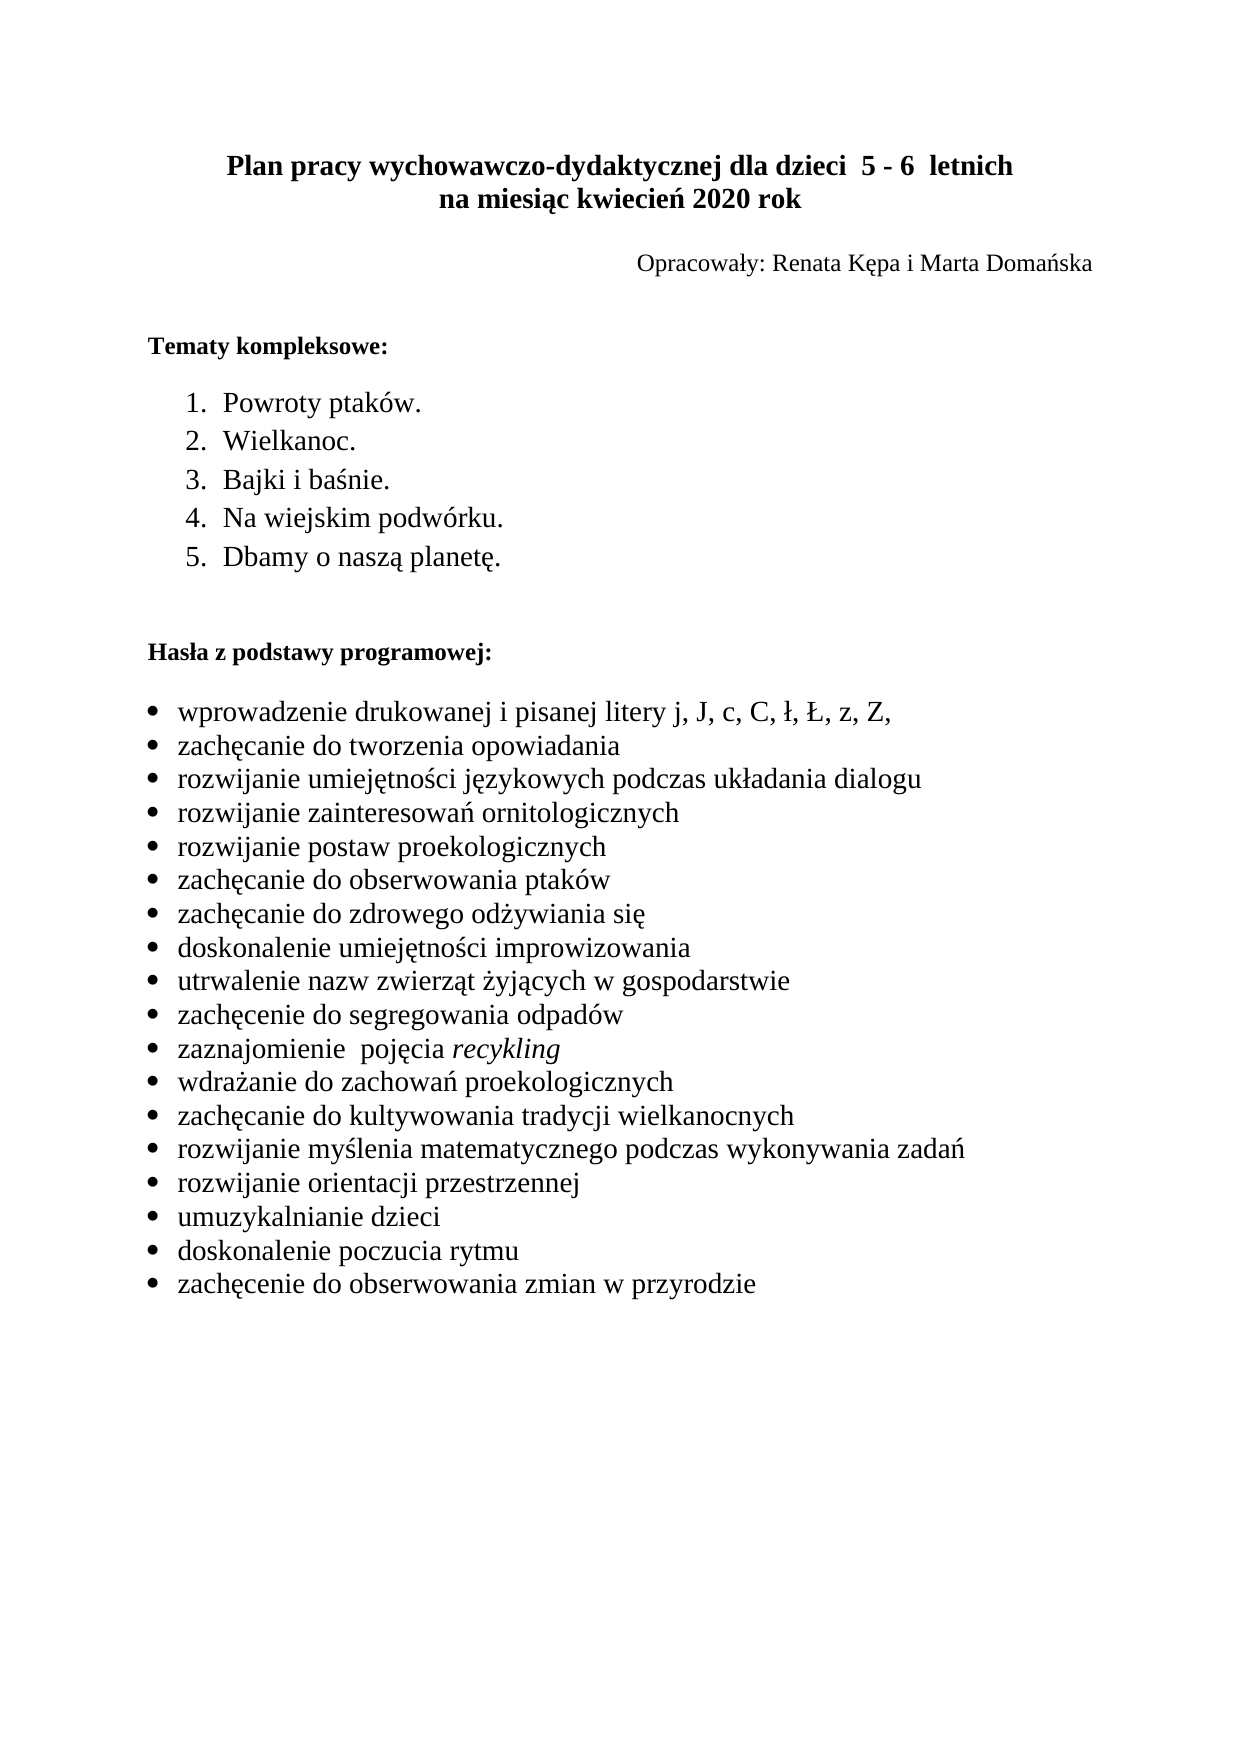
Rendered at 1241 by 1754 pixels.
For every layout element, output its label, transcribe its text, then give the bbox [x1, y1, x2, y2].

list Powroty ptaków. [185, 385, 1093, 418]
list Na wiejskim podwórku. [185, 500, 1093, 534]
list doskonalenie umiejętności improwizowania [148, 930, 1093, 963]
text Plan pracy wychowawczo-dydaktycznej dla dzieci 5 - 6 letnich [148, 148, 1093, 181]
list zachęcanie do kultywowania tradycji wielkanocnych [148, 1098, 1093, 1132]
list zachęcanie do obserwowania ptaków [148, 862, 1093, 896]
list Bajki i baśnie. [185, 462, 1093, 495]
list Wielkanoc. [185, 423, 1093, 457]
list umuzykalnianie dzieci [148, 1199, 1093, 1233]
list zachęcanie do zdrowego odżywiania się [148, 896, 1093, 930]
list zaznajomienie pojęcia recykling [148, 1031, 1093, 1064]
list rozwijanie zainteresowań ornitologicznych [148, 795, 1093, 829]
list rozwijanie myślenia matematycznego podczas wykonywania zadań [148, 1132, 1093, 1165]
list rozwijanie postaw proekologicznych [148, 829, 1093, 862]
text Tematy kompleksowe: [148, 331, 1093, 359]
list utrwalenie nazw zwierząt żyjących w gospodarstwie [148, 963, 1093, 997]
list zachęcanie do tworzenia opowiadania [148, 728, 1093, 762]
list zachęcenie do obserwowania zmian w przyrodzie [148, 1266, 1093, 1300]
list rozwijanie orientacji przestrzennej [148, 1165, 1093, 1199]
list Dbamy o naszą planetę. [185, 539, 1093, 572]
text Hasła z podstawy programowej: [148, 637, 1093, 666]
list zachęcenie do segregowania odpadów [148, 997, 1093, 1031]
text Opracowały: Renata Kępa i Marta Domańska [148, 248, 1093, 277]
list rozwijanie umiejętności językowych podczas układania dialogu [148, 762, 1093, 795]
list wdrażanie do zachowań proekologicznych [148, 1064, 1093, 1098]
text na miesiąc kwiecień 2020 rok [148, 181, 1093, 215]
list doskonalenie poczucia rytmu [148, 1233, 1093, 1266]
list wprowadzenie drukowanej i pisanej litery j, J, c, C, ł, Ł, z, Z, [148, 694, 1093, 728]
